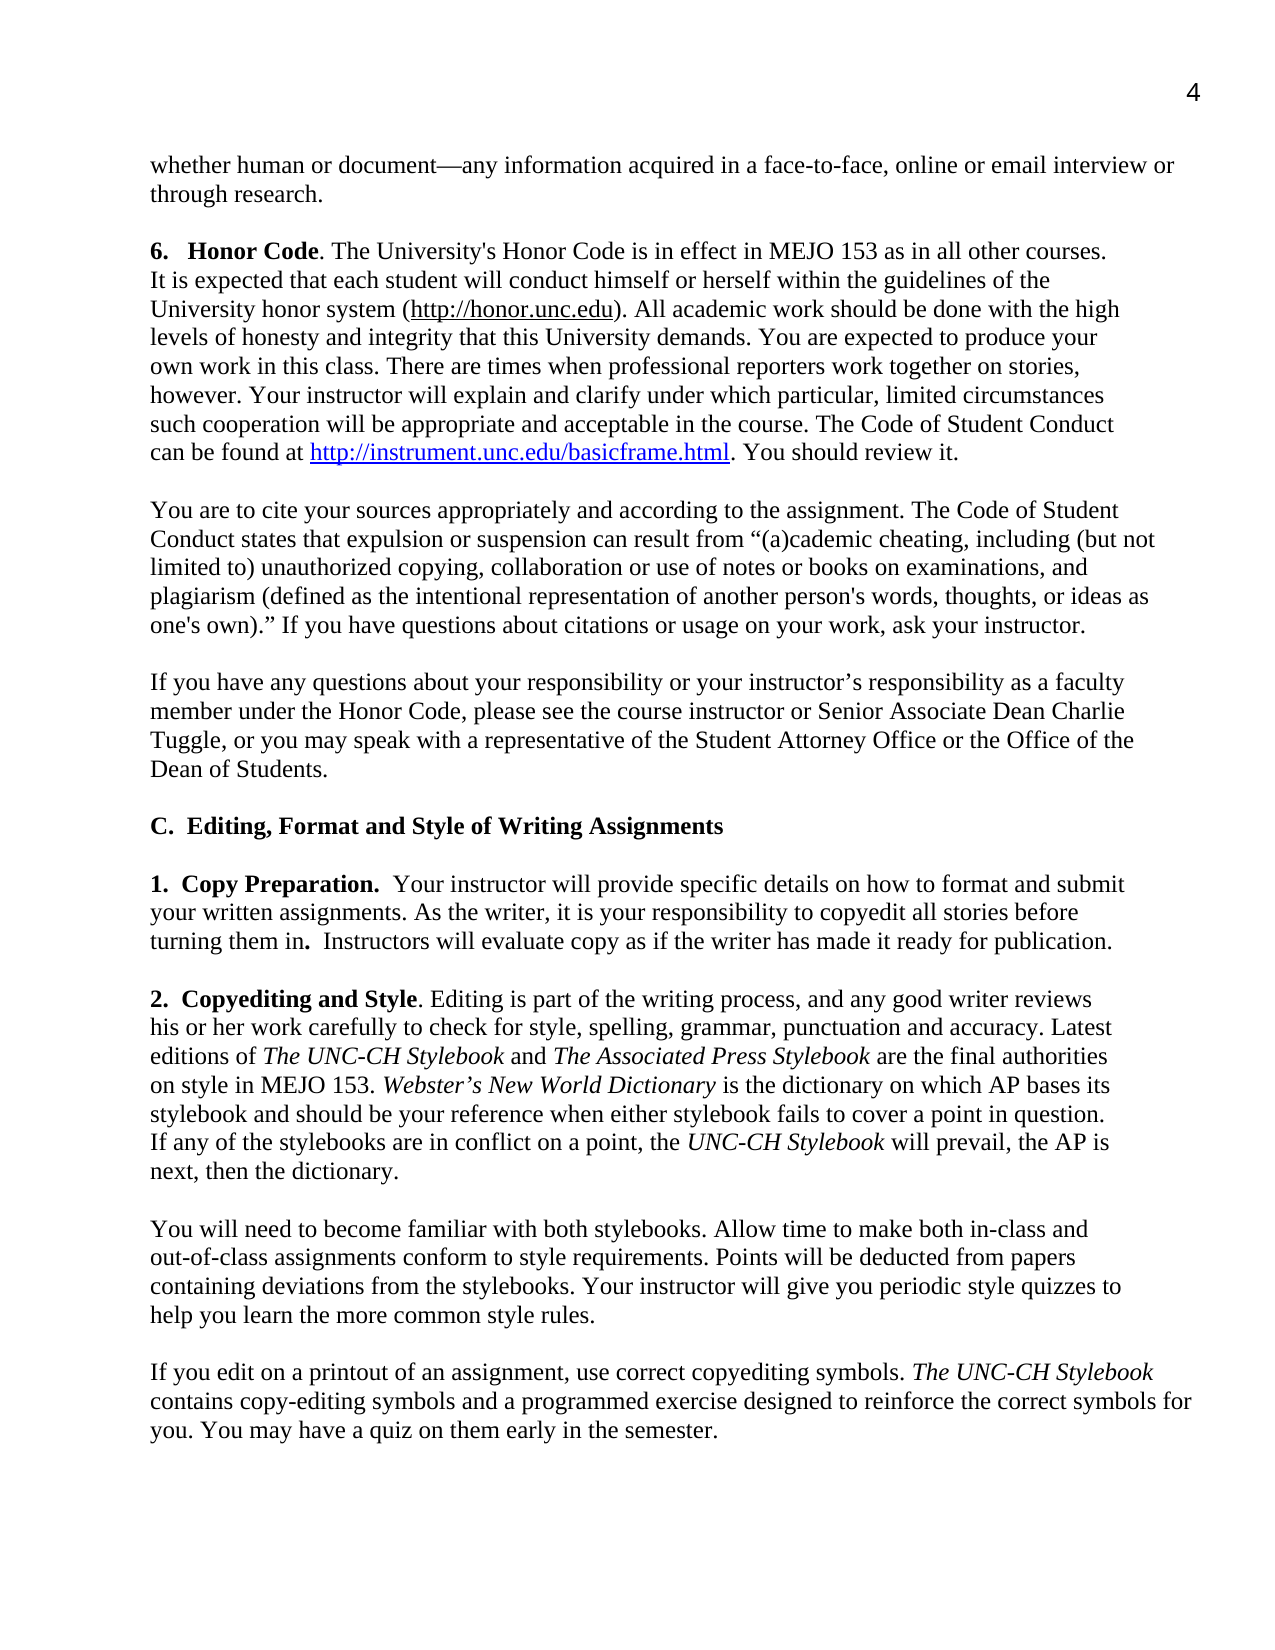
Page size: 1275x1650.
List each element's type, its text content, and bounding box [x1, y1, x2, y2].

text If you have any questions about your responsibility or your instructor’s responsibility as a faculty member under the Honor Code, please see the course instructor or Senior Associate Dean Charlie Tuggle, or you may speak with a representative of the Student Attorney Office or the Office of the Dean of Students. [150, 639, 1162, 782]
text You will need to become familiar with both stylebooks. Allow time to make both in-class and out-of-class assignments conform to style requirements. Points will be deducted from papers containing deviations from the stylebooks. Your instructor will give you periodic style quizzes to help you learn the more common style rules. [150, 1214, 1125, 1329]
text C. Editing, Format and Style of Writing Assignments [150, 811, 1219, 840]
text You are to cite your sources appropriately and according to the assignment. The Code of Student Conduct states that expulsion or suspension can result from “(a)cademic cheating, including (but not limited to) unauthorized copying, collaboration or use of notes or books on examinations, and plagiarism (defined as the intentional representation of another person's words, thoughts, or ideas as one's own).” If you have questions about citations or usage on your work, ask your instructor. [150, 495, 1162, 639]
text If you edit on a printout of an assignment, use correct copyediting symbols. The UNC-CH Stylebook contains copy-editing symbols and a programmed exercise designed to reinforce the correct symbols for you. You may have a quiz on them early in the semester. [150, 1357, 1219, 1444]
text 1. Copy Preparation. Your instructor will provide specific details on how to format and submit your written assignments. As the writer, it is your responsibility to copyedit all stories before turning them in. Instructors will evaluate copy as if the writer has made it ready for publication. [150, 869, 1125, 955]
text 2. Copyediting and Style. Editing is part of the writing process, and any good writer reviews his or her work carefully to check for style, spelling, grammar, punctuation and accuracy. Latest editions of The UNC-CH Stylebook and The Associated Press Stylebook are the final authorities on style in MEJO 153. Webster’s New World Dictionary is the dictionary on which AP bases its stylebook and should be your reference when either stylebook fails to cover a point in question. If any of the stylebooks are in conflict on a point, the UNC-CH Stylebook will prevail, the AP is next, then the dictionary. [150, 984, 1125, 1185]
text 6. Honor Code. The University's Honor Code is in effect in MEJO 153 as in all other courses. It is expected that each student will conduct himself or herself within the guidelines of the University honor system (http://honor.unc.edu). All academic work should be done with the high levels of honesty and integrity that this University demands. You are expected to produce your own work in this class. There are times when professional reporters work together on stories, however. Your instructor will explain and clarify under which particular, limited circumstances such cooperation will be appropriate and acceptable in the course. The Code of Student Conduct can be found at http://instrument.unc.edu/basicframe.html. You should review it. [150, 236, 1125, 466]
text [150, 150, 1219, 207]
